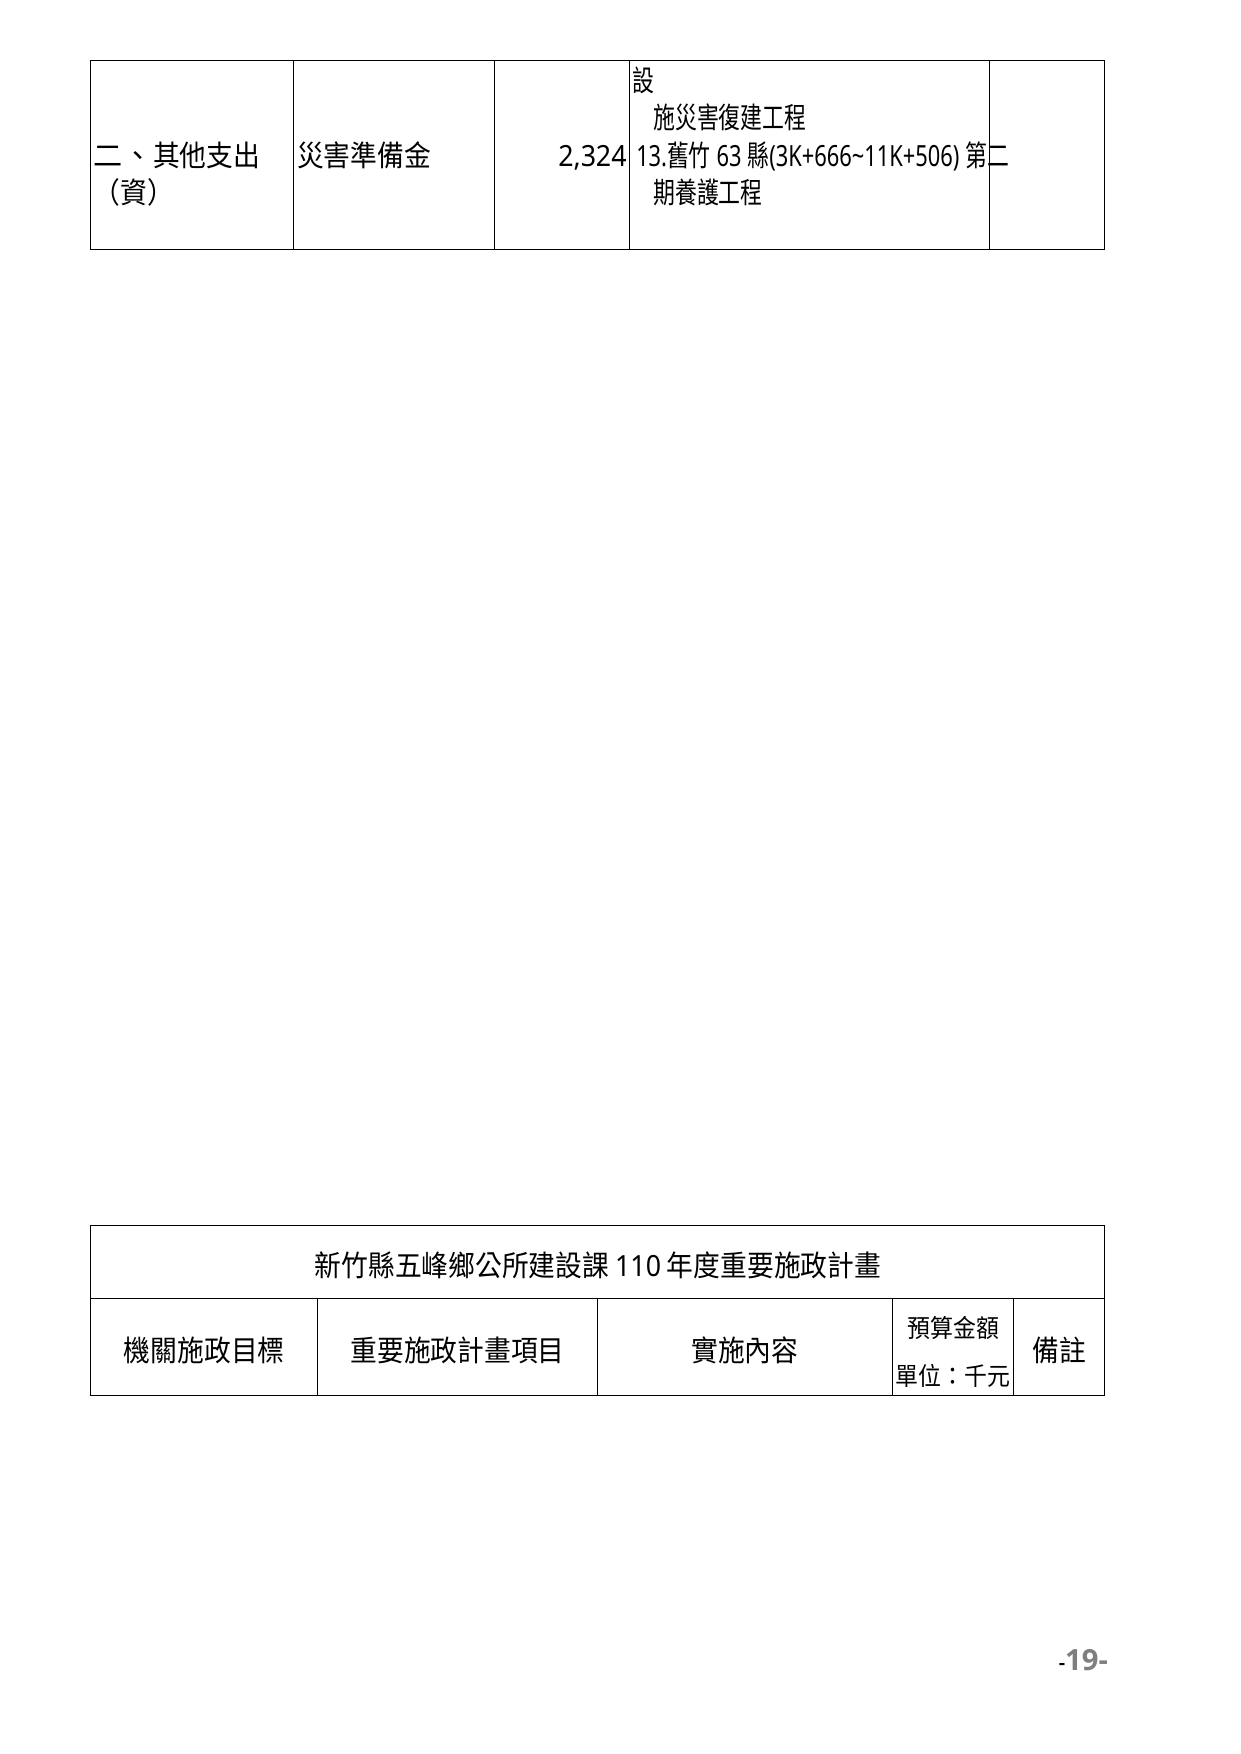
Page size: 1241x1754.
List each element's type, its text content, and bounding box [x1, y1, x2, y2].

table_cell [630, 61, 989, 249]
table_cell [495, 61, 629, 249]
table_cell 重要施政計畫項目 [318, 1299, 597, 1395]
table_cell [990, 61, 1104, 249]
table_header 新竹縣五峰鄉公所建設課110年度重要施政計畫 [91, 1226, 1104, 1298]
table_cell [91, 61, 293, 249]
table_cell 實施內容 [598, 1299, 892, 1395]
table_cell 預算金額 單位：千元 [893, 1299, 1013, 1395]
table_cell 機關施政目標 [91, 1299, 317, 1395]
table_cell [294, 61, 494, 249]
table_cell 備註 [1014, 1299, 1104, 1395]
